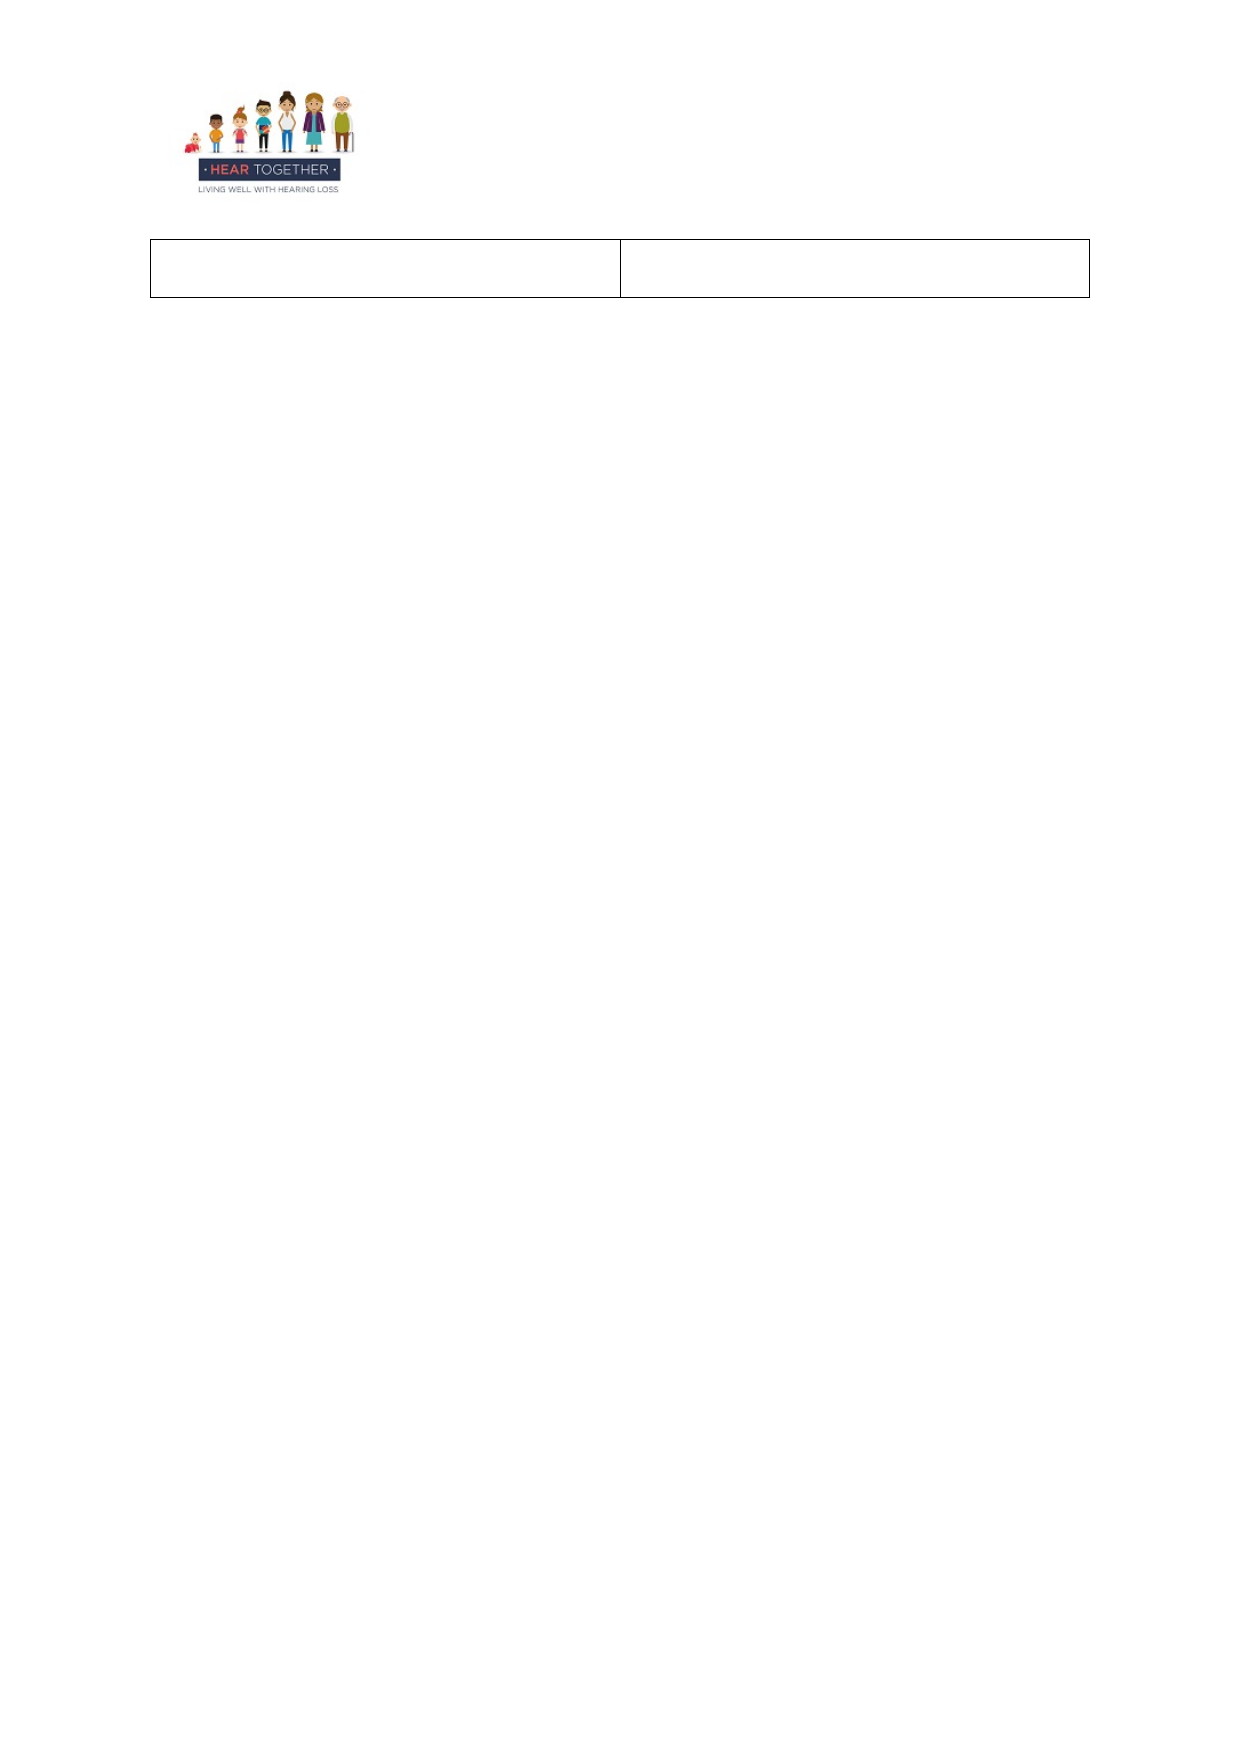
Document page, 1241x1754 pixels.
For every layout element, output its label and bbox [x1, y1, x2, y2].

table_cell [151, 240, 620, 297]
table_cell [621, 240, 1089, 297]
